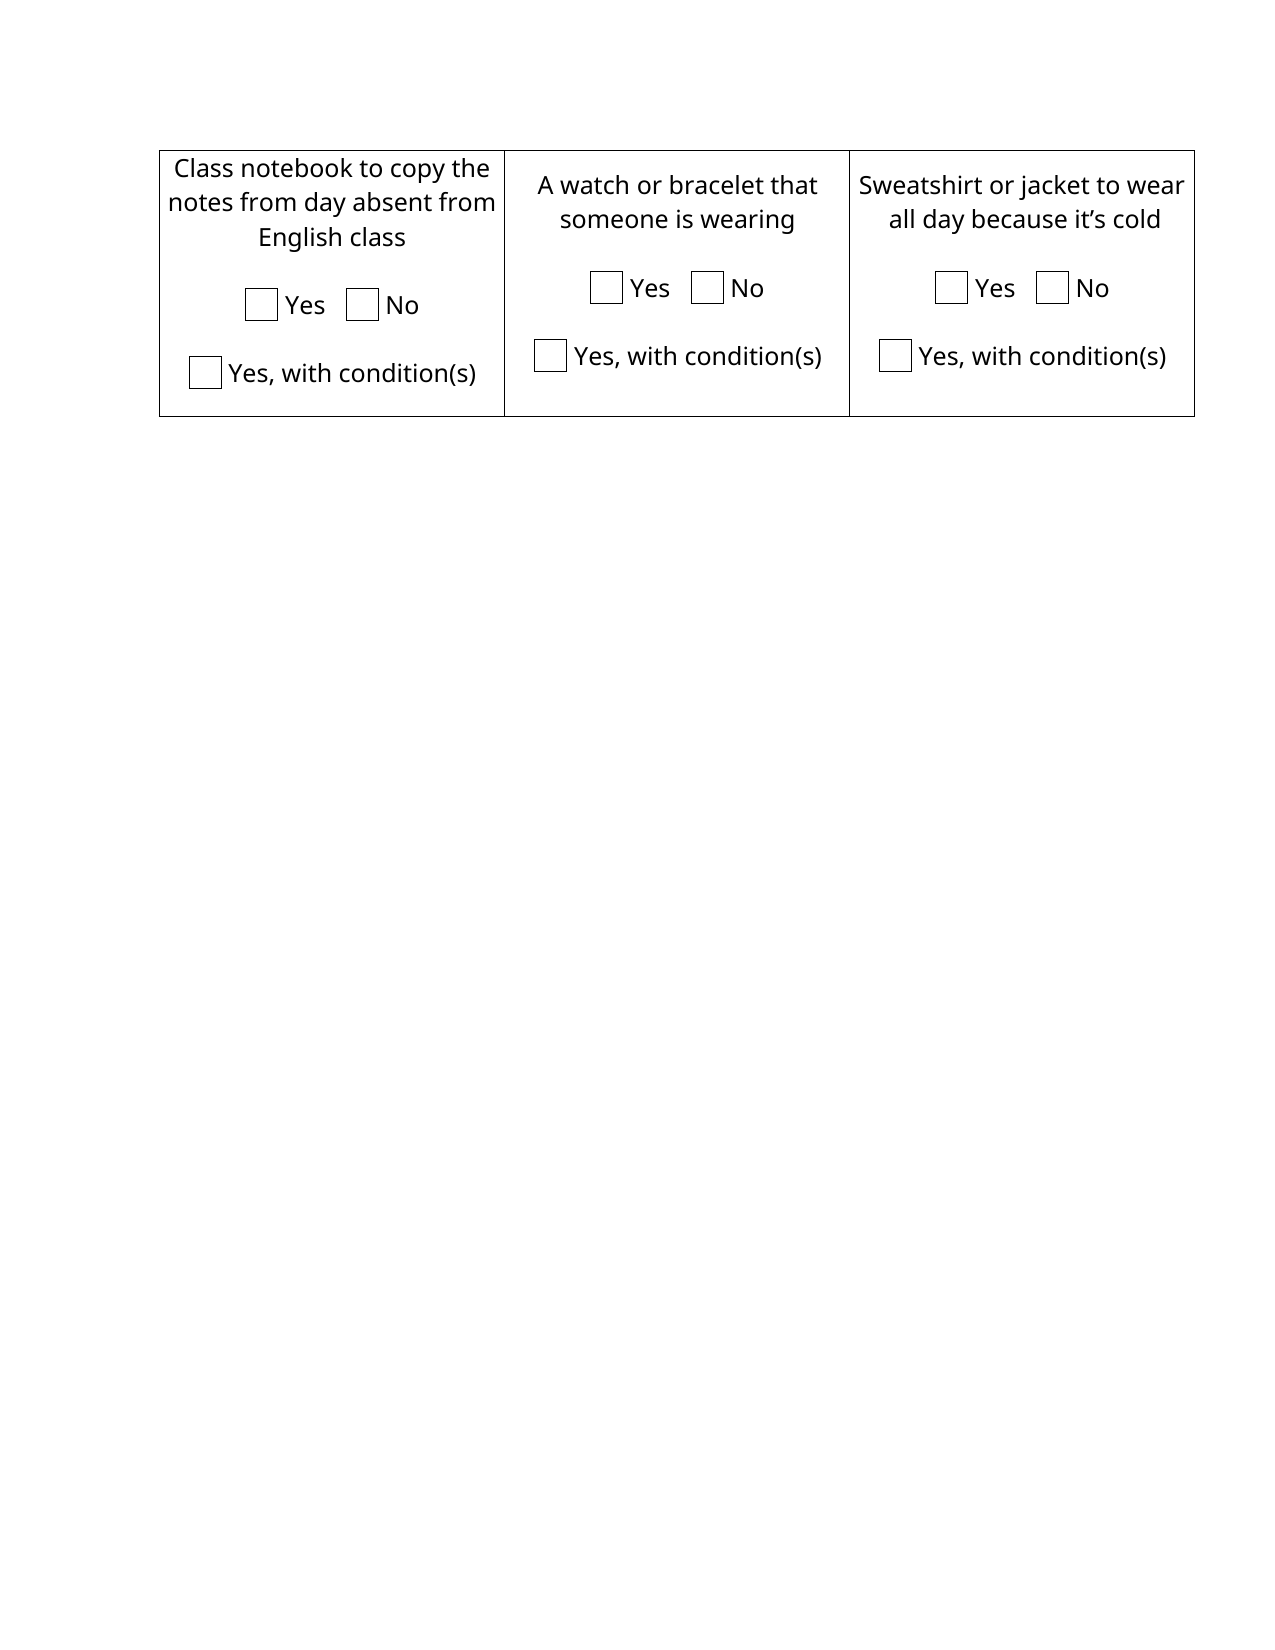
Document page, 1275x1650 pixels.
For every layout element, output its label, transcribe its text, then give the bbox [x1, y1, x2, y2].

table_cell Class notebook to copy the notes from day absent from English class Yes No Yes, with condition(s) [160, 151, 504, 416]
table_cell Sweatshirt or jacket to wear all day because it’s cold Yes No Yes, with condition(s) [850, 151, 1194, 416]
table_cell A watch or bracelet that someone is wearing Yes No Yes, with condition(s) [505, 151, 849, 416]
